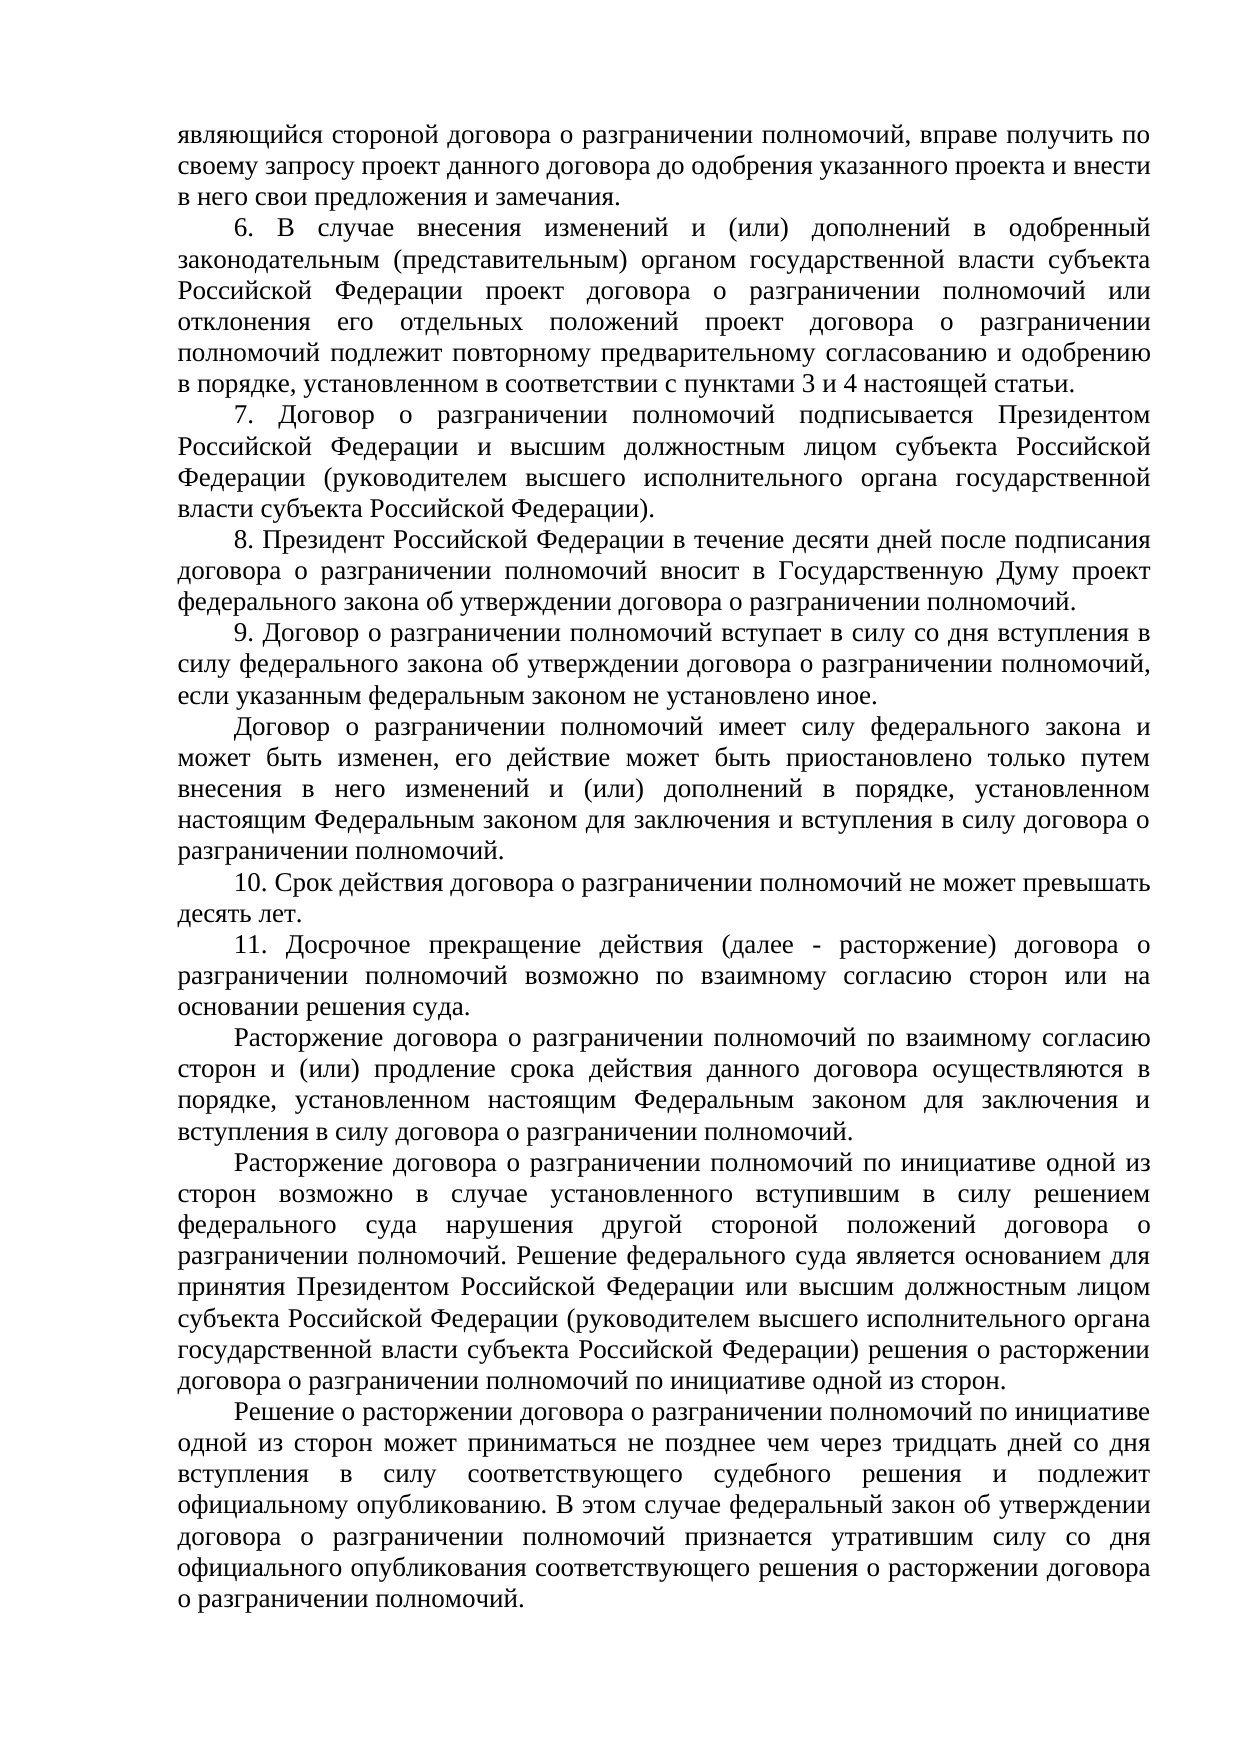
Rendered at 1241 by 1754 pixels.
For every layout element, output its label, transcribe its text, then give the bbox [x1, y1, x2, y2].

text 10. Срок действия договора о разграничении полномочий не может превышать десять лет. [177, 866, 1152, 928]
text 6. В случае внесения изменений и (или) дополнений в одобренный законодательным (представительным) органом государственной власти субъекта Российской Федерации проект договора о разграничении полномочий или отклонения его отдельных положений проект договора о разграничении полномочий подлежит повторному предварительному согласованию и одобрению в порядке, установленном в соответствии с пунктами 3 и 4 настоящей статьи. [177, 212, 1152, 398]
text 9. Договор о разграничении полномочий вступает в силу со дня вступления в силу федерального закона об утверждении договора о разграничении полномочий, если указанным федеральным законом не установлено иное. [177, 616, 1152, 710]
text 11. Досрочное прекращение действия (далее - расторжение) договора о разграничении полномочий возможно по взаимному согласию сторон или на основании решения суда. [177, 928, 1152, 1021]
text 7. Договор о разграничении полномочий подписывается Президентом Российской Федерации и высшим должностным лицом субъекта Российской Федерации (руководителем высшего исполнительного органа государственной власти субъекта Российской Федерации). [177, 398, 1152, 523]
text Расторжение договора о разграничении полномочий по взаимному согласию сторон и (или) продление срока действия данного договора осуществляются в порядке, установленном настоящим Федеральным законом для заключения и вступления в силу договора о разграничении полномочий. [177, 1021, 1152, 1146]
text 8. Президент Российской Федерации в течение десяти дней после подписания договора о разграничении полномочий вносит в Государственную Думу проект федерального закона об утверждении договора о разграничении полномочий. [177, 523, 1152, 616]
text Договор о разграничении полномочий имеет силу федерального закона и может быть изменен, его действие может быть приостановлено только путем внесения в него изменений и (или) дополнений в порядке, установленном настоящим Федеральным законом для заключения и вступления в силу договора о разграничении полномочий. [177, 710, 1152, 866]
text Решение о расторжении договора о разграничении полномочий по инициативе одной из сторон может приниматься не позднее чем через тридцать дней со дня вступления в силу соответствующего судебного решения и подлежит официальному опубликованию. В этом случае федеральный закон об утверждении договора о разграничении полномочий признается утратившим силу со дня официального опубликования соответствующего решения о расторжении договора о разграничении полномочий. [177, 1395, 1152, 1613]
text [177, 118, 1152, 212]
text Расторжение договора о разграничении полномочий по инициативе одной из сторон возможно в случае установленного вступившим в силу решением федерального суда нарушения другой стороной положений договора о разграничении полномочий. Решение федерального суда является основанием для принятия Президентом Российской Федерации или высшим должностным лицом субъекта Российской Федерации (руководителем высшего исполнительного органа государственной власти субъекта Российской Федерации) решения о расторжении договора о разграничении полномочий по инициативе одной из сторон. [177, 1146, 1152, 1395]
